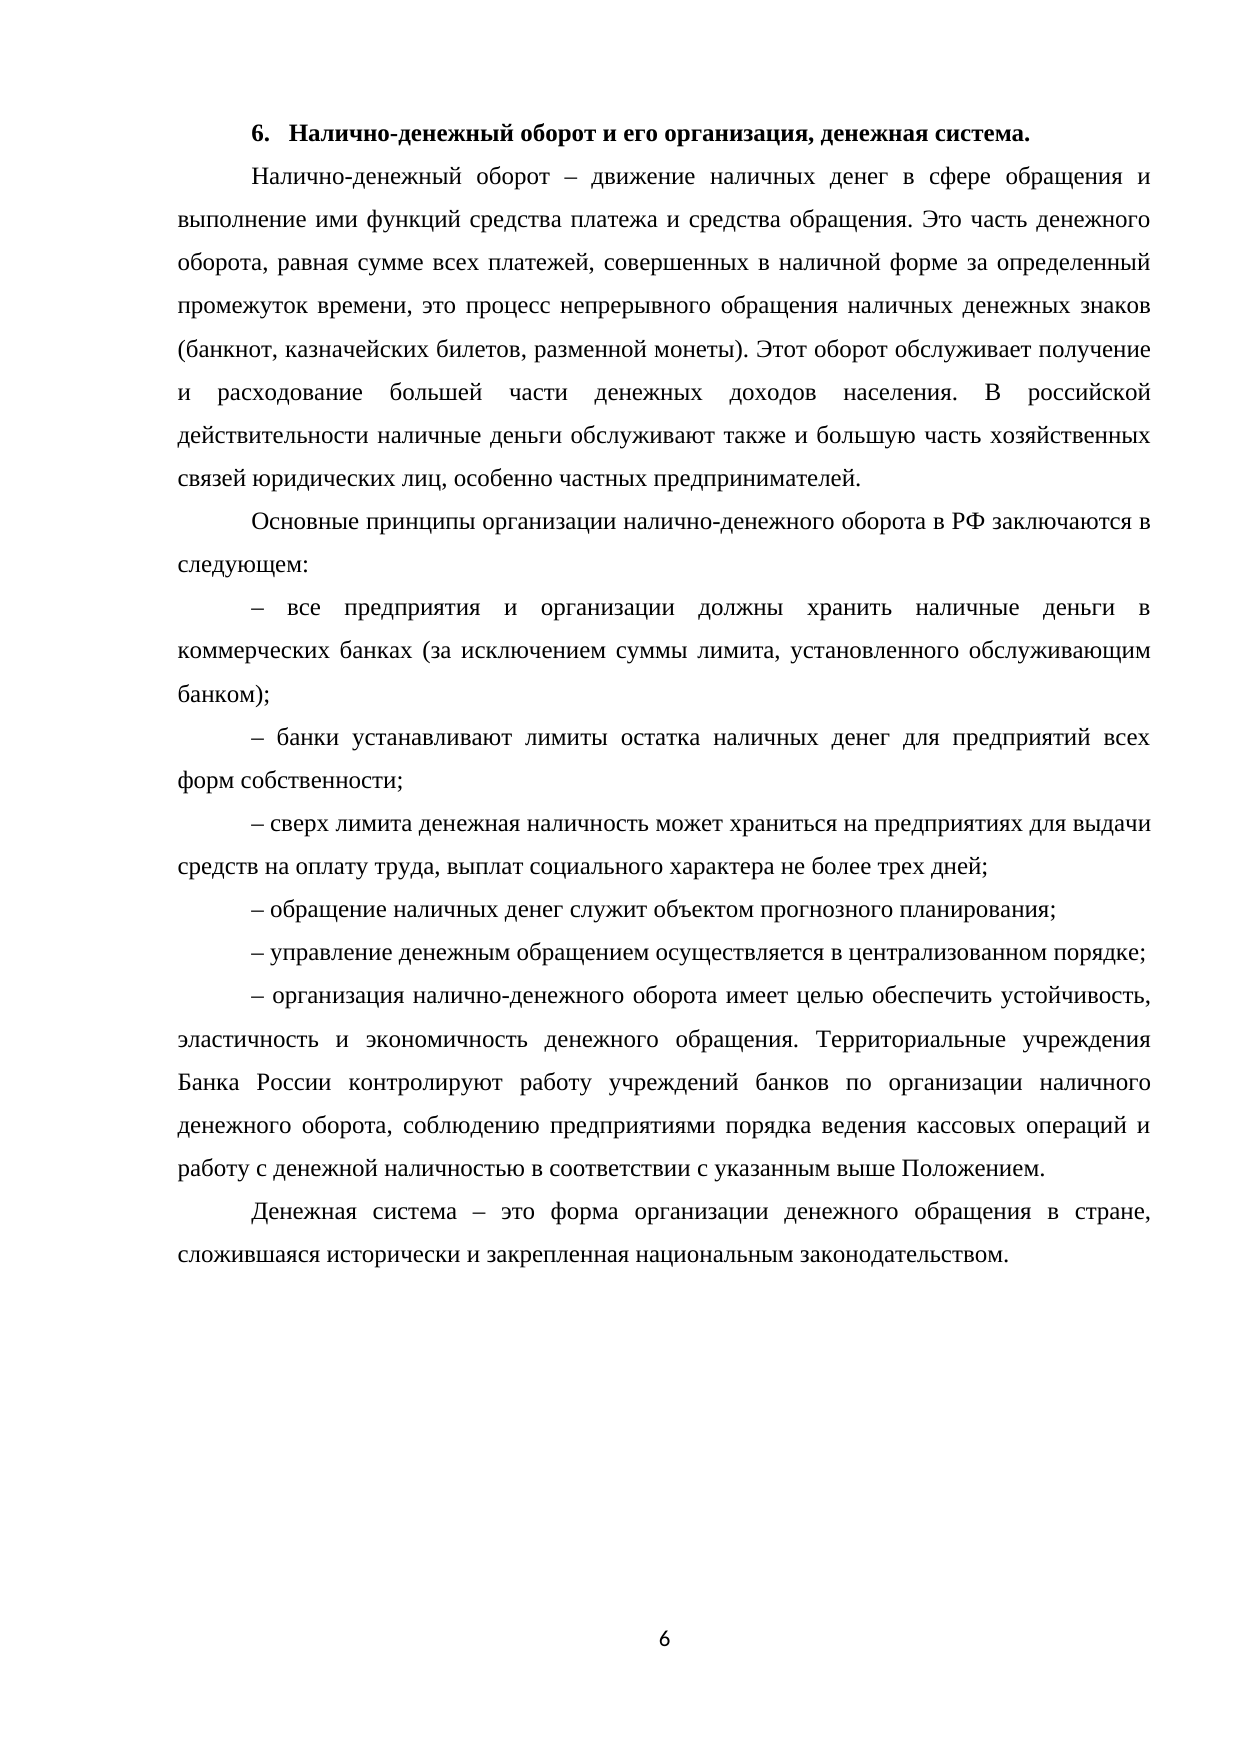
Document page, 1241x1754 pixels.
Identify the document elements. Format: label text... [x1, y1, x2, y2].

text – управление денежным обращением осуществляется в централизованном порядке; [177, 937, 1152, 966]
text Денежная система – это форма организации денежного обращения в стране, сложившаяся исторически и закрепленная национальным законодательством. [177, 1196, 1152, 1268]
text – организация налично-денежного оборота имеет целью обеспечить устойчивость, эластичность и экономичность денежного обращения. Территориальные учреждения Банка России контролируют работу учреждений банков по организации наличного денежного оборота, соблюдению предприятиями порядка ведения кассовых операций и работу с денежной наличностью в соответствии с указанным выше Положением. [177, 981, 1152, 1182]
text Налично-денежный оборот – движение наличных денег в сфере обращения и выполнение ими функций средства платежа и средства обращения. Это часть денежного оборота, равная сумме всех платежей, совершенных в наличной форме за определенный промежуток времени, это процесс непрерывного обращения наличных денежных знаков (банкнот, казначейских билетов, разменной монеты). Этот оборот обслуживает получение и расходование большей части денежных доходов населения. В российской действительности наличные деньги обслуживают также и большую часть хозяйственных связей юридических лиц, особенно частных предпринимателей. [177, 161, 1152, 492]
text – сверх лимита денежная наличность может храниться на предприятиях для выдачи средств на оплату труда, выплат социального характера не более трех дней; [177, 808, 1152, 880]
list Налично-денежный оборот и его организация, денежная система. [251, 118, 1152, 147]
text – банки устанавливают лимиты остатка наличных денег для предприятий всех форм собственности; [177, 722, 1152, 794]
text Основные принципы организации налично-денежного оборота в РФ заключаются в следующем: [177, 506, 1152, 578]
text – обращение наличных денег служит объектом прогнозного планирования; [177, 894, 1152, 923]
text – все предприятия и организации должны хранить наличные деньги в коммерческих банках (за исключением суммы лимита, установленного обслуживающим банком); [177, 592, 1152, 707]
